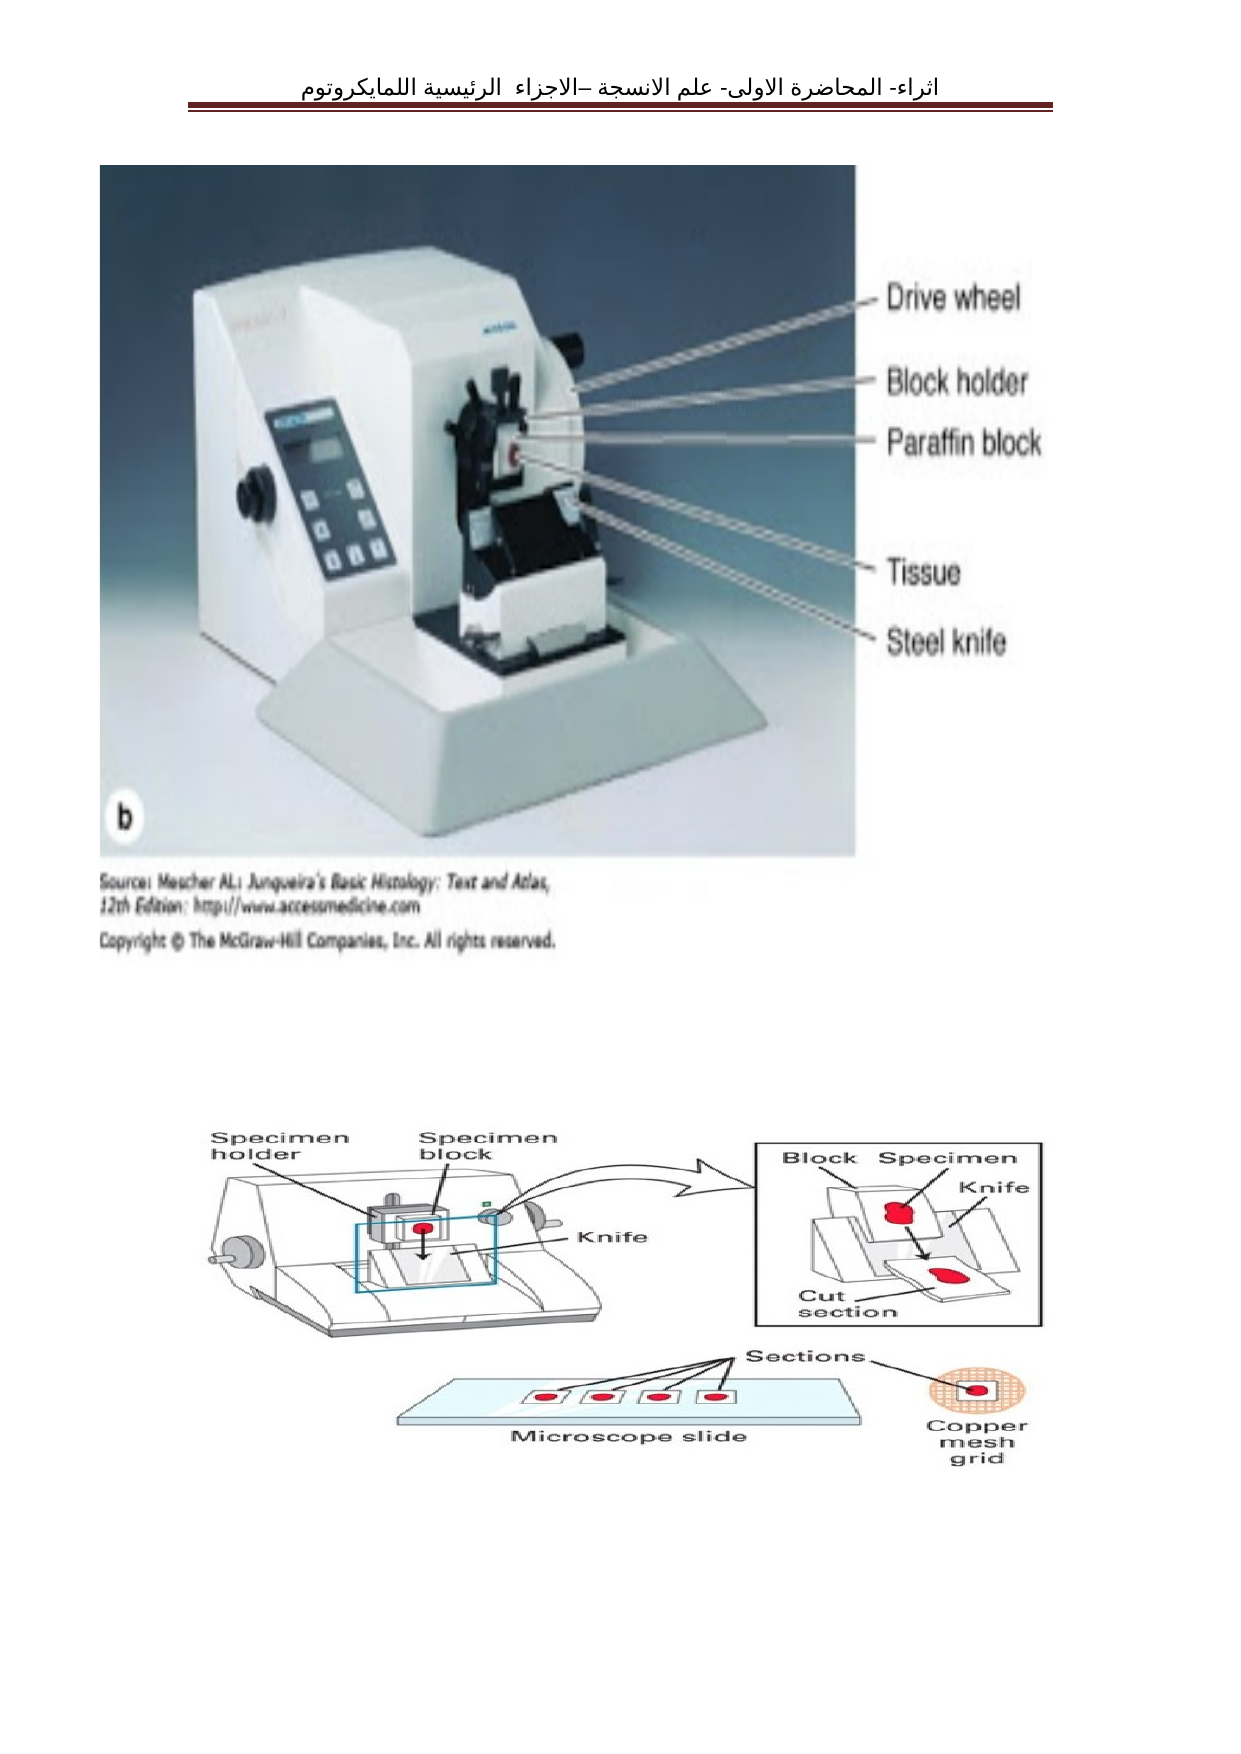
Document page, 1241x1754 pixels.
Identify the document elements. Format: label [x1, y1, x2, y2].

picture [188, 1125, 1053, 1475]
picture [99, 165, 1049, 961]
